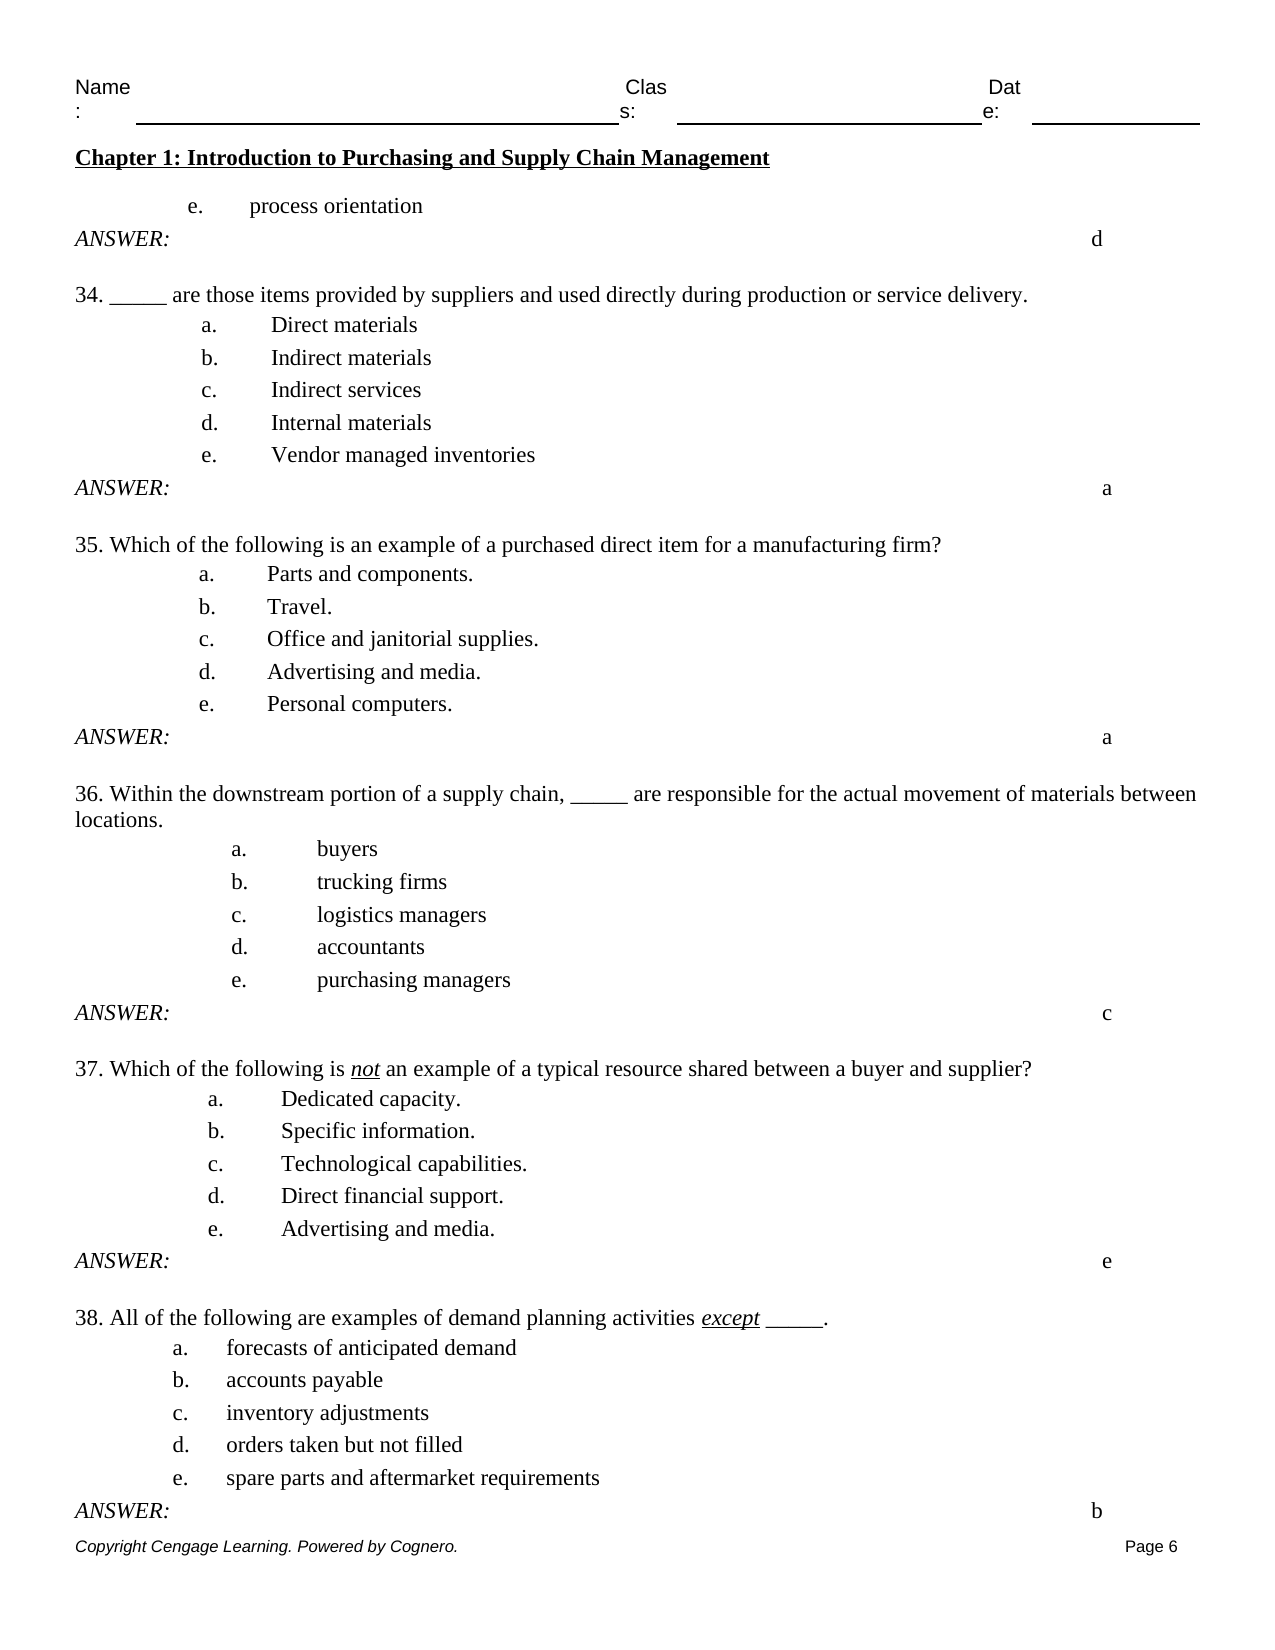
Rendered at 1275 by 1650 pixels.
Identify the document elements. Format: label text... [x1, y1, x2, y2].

table_header 37. Which of the following is not an example of a typical resource shared between a buyer and supplier?​ [75, 1055, 1200, 1277]
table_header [75, 189, 1200, 254]
table_header 36. ​Within the downstream portion of a supply chain, _____ are responsible for the actual movement of materials between locations. [75, 780, 1200, 1028]
table_header 34. ​_____ are those items provided by suppliers and used directly during production or service delivery. [75, 282, 1200, 504]
table_header 38. ​All of the following are examples of demand planning activities except _____. [75, 1304, 1200, 1526]
table_header 35. ​Which of the following is an example of a purchased direct item for a manufacturing firm? [75, 531, 1200, 753]
